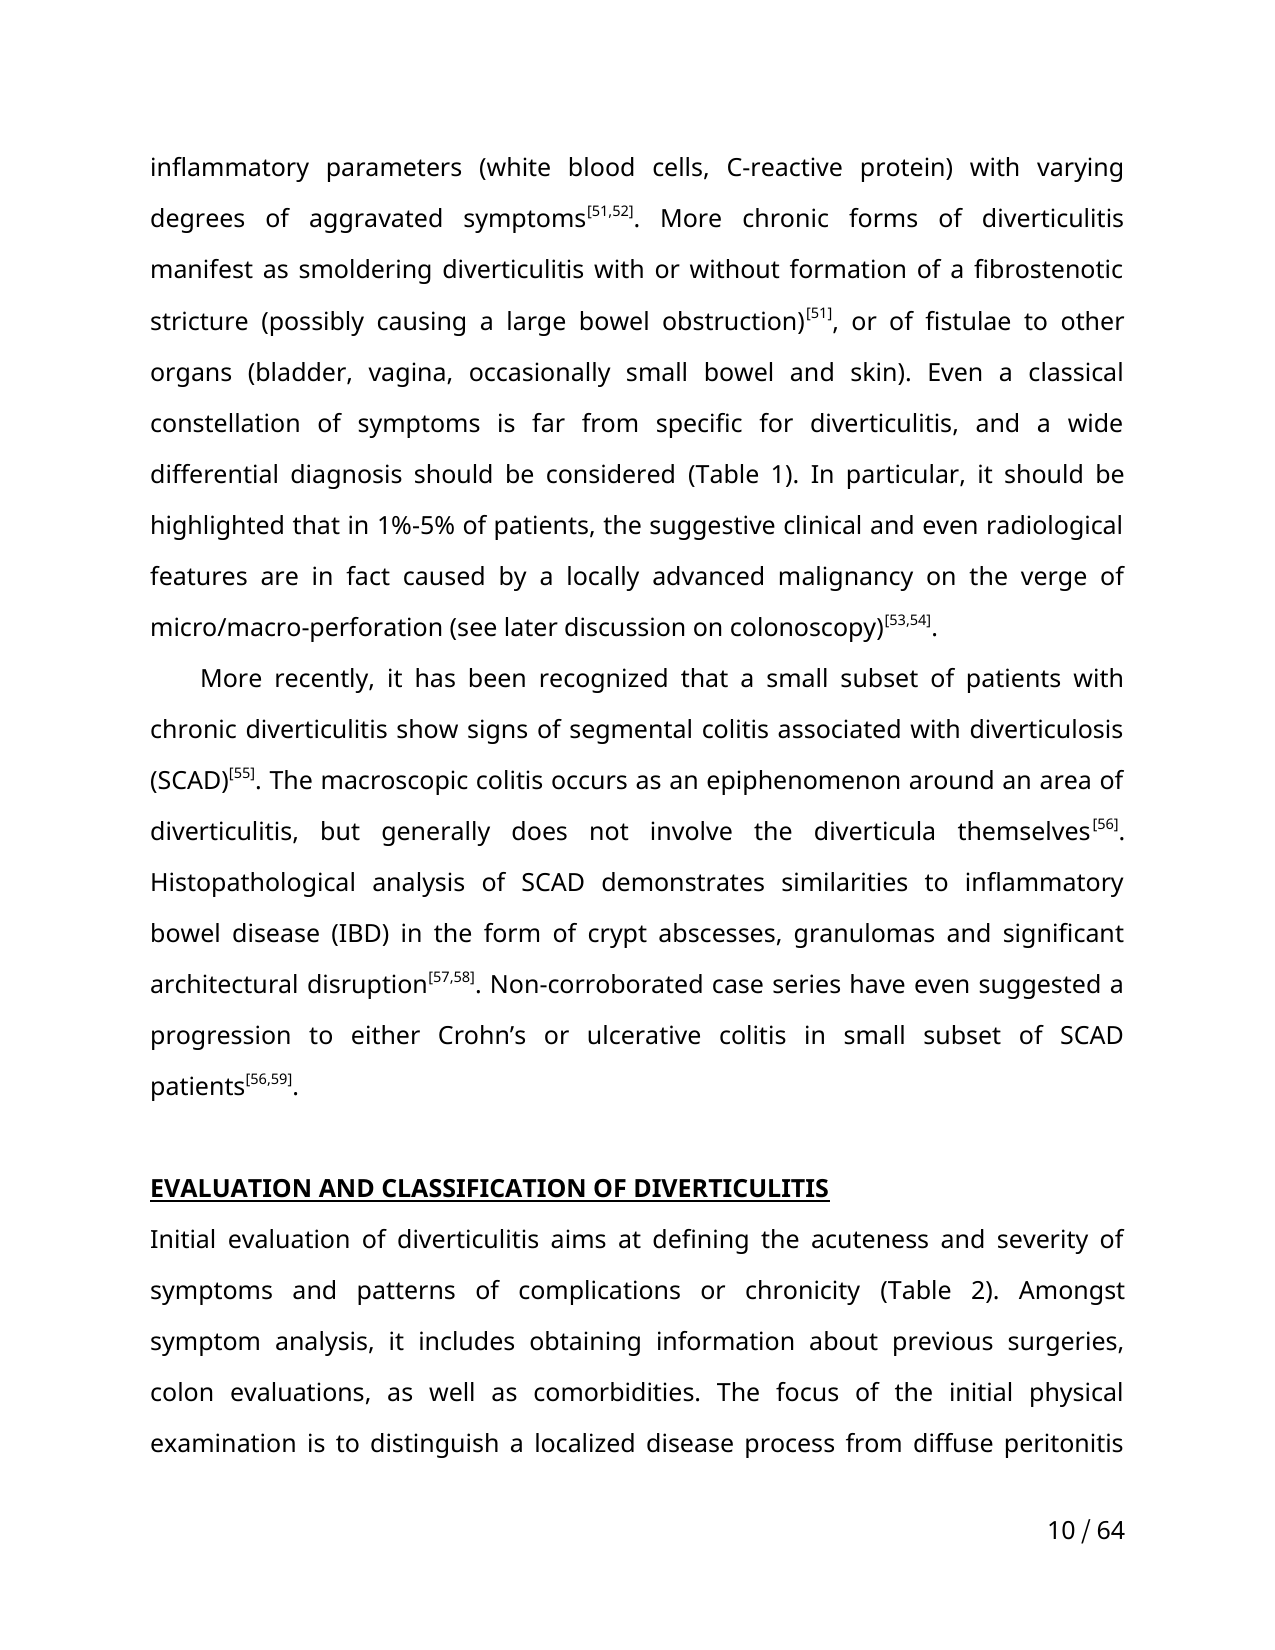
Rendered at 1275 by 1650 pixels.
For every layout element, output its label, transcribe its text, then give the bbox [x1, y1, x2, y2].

subtitle Evaluation and classification of diverticulitis [150, 1171, 1125, 1205]
text More recently, it has been recognized that a small subset of patients with chronic diverticulitis show signs of segmental colitis associated with diverticulosis (SCAD)[55]. The macroscopic colitis occurs as an epiphenomenon around an area of diverticulitis, but generally does not involve the diverticula themselves[56]. Histopathological analysis of SCAD demonstrates similarities to inflammatory bowel disease (IBD) in the form of crypt abscesses, granulomas and significant architectural disruption[57,58]. Non-corroborated case series have even suggested a progression to either Crohn’s or ulcerative colitis in small subset of SCAD patients[56,59]. [150, 660, 1125, 1103]
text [150, 150, 1125, 643]
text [150, 1222, 1125, 1460]
